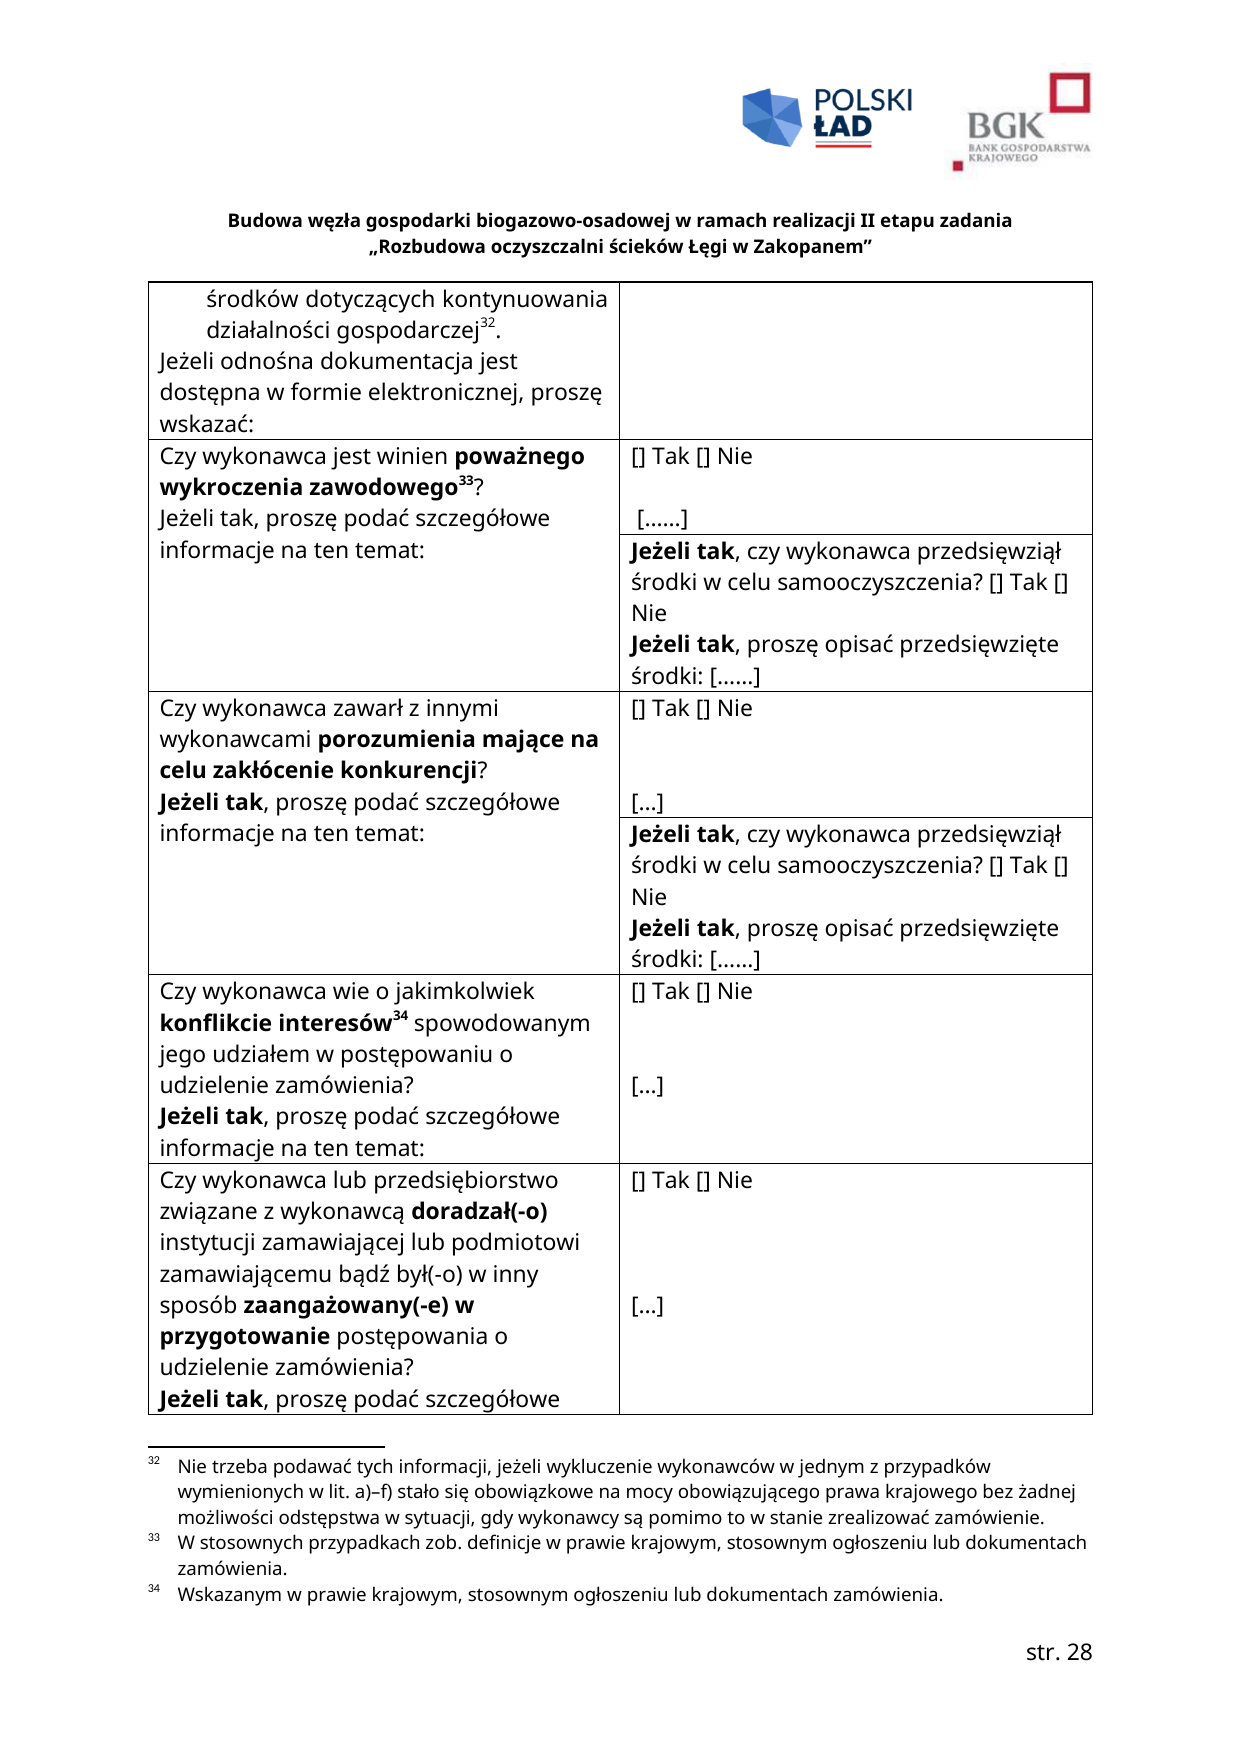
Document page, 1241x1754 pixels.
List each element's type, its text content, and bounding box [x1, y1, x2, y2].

table_cell [] Tak [] Nie […] [620, 1164, 1092, 1414]
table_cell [149, 1164, 619, 1414]
table_cell Czy wykonawca jest winien poważnego wykroczenia zawodowego? Jeżeli tak, proszę podać szczegółowe informacje na ten temat: [149, 440, 619, 691]
table_cell [] Tak [] Nie […] [620, 692, 1092, 817]
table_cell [149, 283, 619, 439]
table_cell [] Tak [] Nie […] [620, 975, 1092, 1163]
table_cell Czy wykonawca zawarł z innymi wykonawcami porozumienia mające na celu zakłócenie konkurencji? Jeżeli tak, proszę podać szczegółowe informacje na ten temat: [149, 692, 619, 974]
table_cell Czy wykonawca wie o jakimkolwiek konflikcie interesów spowodowanym jego udziałem w postępowaniu o udzielenie zamówienia? Jeżeli tak, proszę podać szczegółowe informacje na ten temat: [149, 975, 619, 1163]
table_cell Jeżeli tak, czy wykonawca przedsięwziął środki w celu samooczyszczenia? [] Tak [] Nie Jeżeli tak, proszę opisać przedsięwzięte środki: [……] [620, 535, 1092, 691]
table_cell [] Tak [] Nie [……] [620, 440, 1092, 533]
table_cell Jeżeli tak, czy wykonawca przedsięwziął środki w celu samooczyszczenia? [] Tak [] Nie Jeżeli tak, proszę opisać przedsięwzięte środki: [……] [620, 818, 1092, 974]
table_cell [620, 283, 1092, 439]
